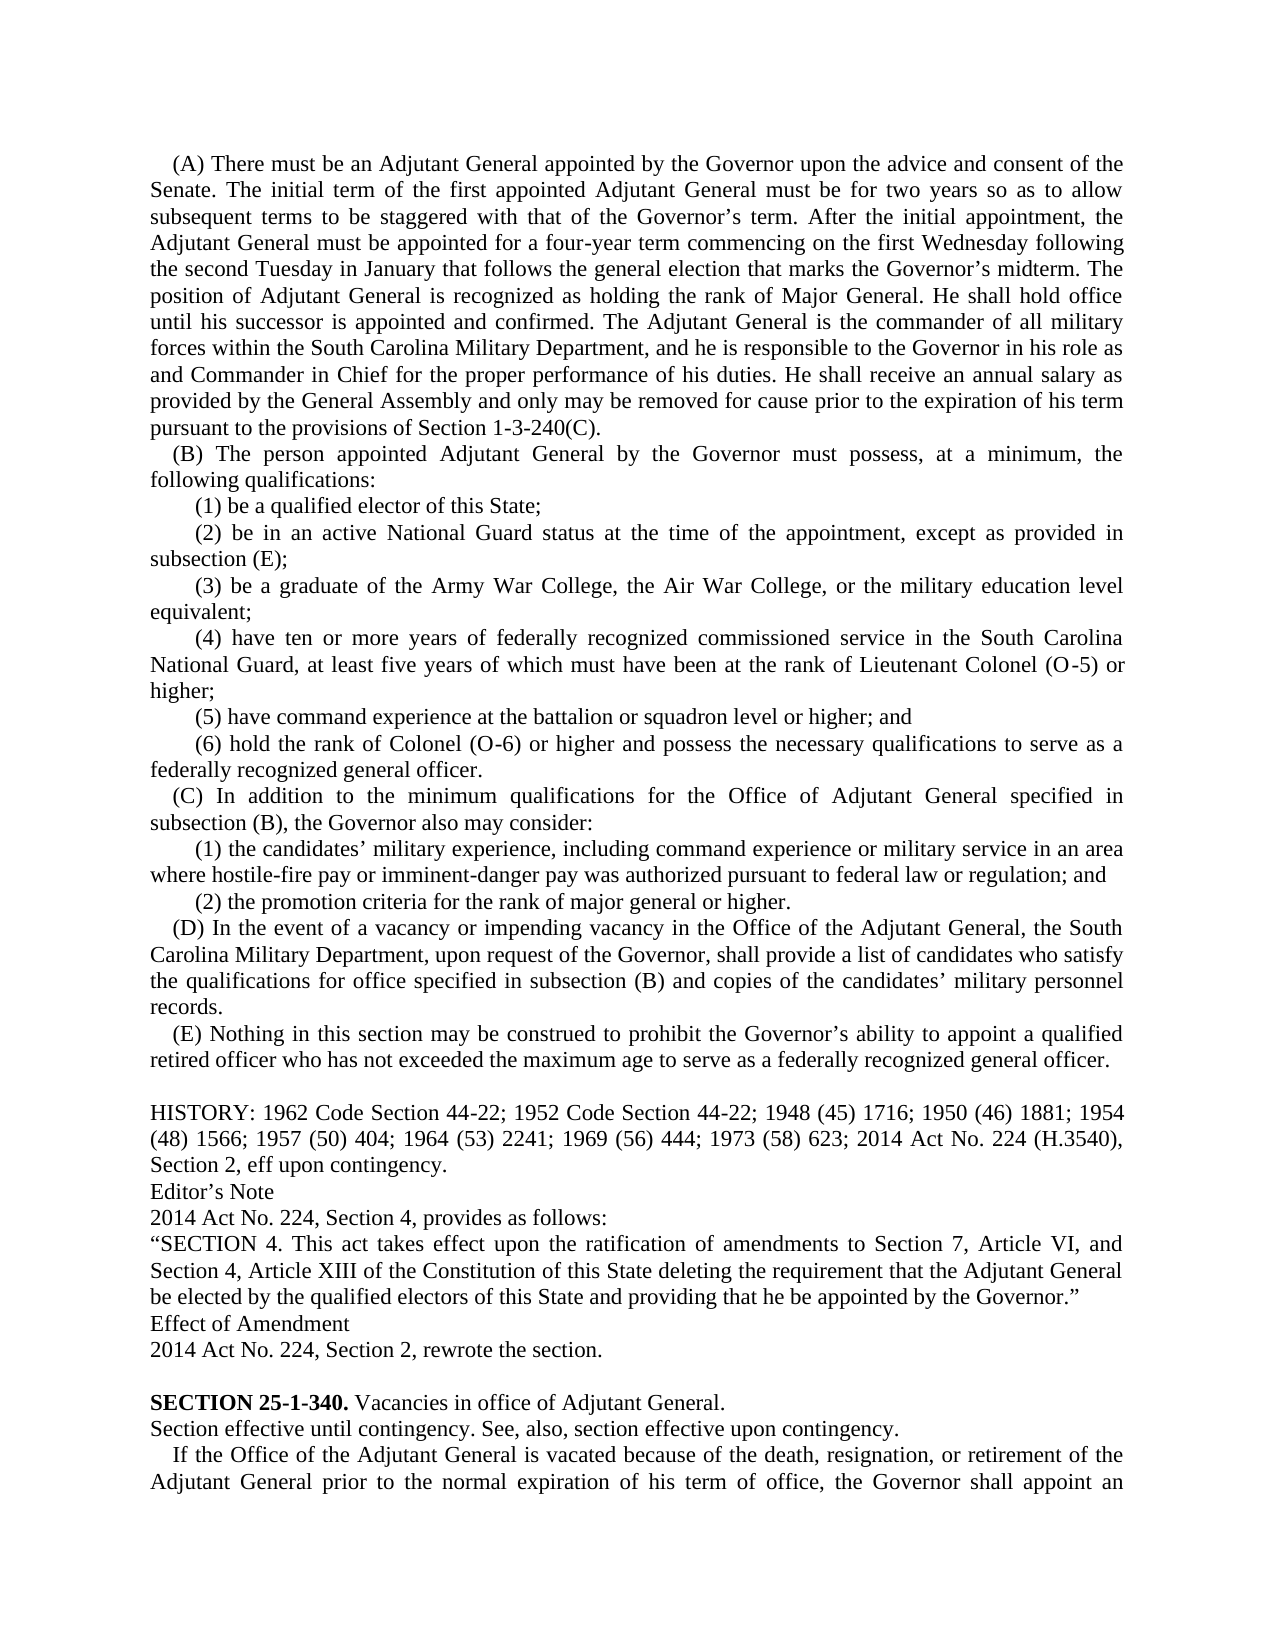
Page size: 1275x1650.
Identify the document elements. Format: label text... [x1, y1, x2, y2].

text (5) have command experience at the battalion or squadron level or higher; and [150, 703, 1125, 730]
text 2014 Act No. 224, Section 4, provides as follows: [150, 1204, 1125, 1231]
text (4) have ten or more years of federally recognized commissioned service in the South Carolina National Guard, at least five years of which must have been at the rank of Lieutenant Colonel (O-5) or higher; [150, 624, 1125, 703]
text (B) The person appointed Adjutant General by the Governor must possess, at a minimum, the following qualifications: [150, 440, 1125, 493]
text Section effective until contingency. See, also, section effective upon contingency. [150, 1415, 1125, 1441]
text 2014 Act No. 224, Section 2, rewrote the section. [150, 1336, 1125, 1362]
text (D) In the event of a vacancy or impending vacancy in the Office of the Adjutant General, the South Carolina Military Department, upon request of the Governor, shall provide a list of candidates who satisfy the qualifications for office specified in subsection (B) and copies of the candidates’ military personnel records. [150, 914, 1125, 1020]
text (E) Nothing in this section may be construed to prohibit the Governor’s ability to appoint a qualified retired officer who has not exceeded the maximum age to serve as a federally recognized general officer. [150, 1020, 1125, 1072]
text “SECTION 4. This act takes effect upon the ratification of amendments to Section 7, Article VI, and Section 4, Article XIII of the Constitution of this State deleting the requirement that the Adjutant General be elected by the qualified electors of this State and providing that he be appointed by the Governor.” [150, 1231, 1125, 1309]
text (6) hold the rank of Colonel (O-6) or higher and possess the necessary qualifications to serve as a federally recognized general officer. [150, 730, 1125, 782]
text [150, 1441, 1125, 1494]
text HISTORY: 1962 Code Section 44-22; 1952 Code Section 44-22; 1948 (45) 1716; 1950 (46) 1881; 1954 (48) 1566; 1957 (50) 404; 1964 (53) 2241; 1969 (56) 444; 1973 (58) 623; 2014 Act No. 224 (H.3540), Section 2, eff upon contingency. [150, 1099, 1125, 1178]
text (2) the promotion criteria for the rank of major general or higher. [150, 888, 1125, 914]
text (C) In addition to the minimum qualifications for the Office of Adjutant General specified in subsection (B), the Governor also may consider: [150, 782, 1125, 835]
text (1) the candidates’ military experience, including command experience or military service in an area where hostile-fire pay or imminent-danger pay was authorized pursuant to federal law or regulation; and [150, 835, 1125, 888]
text (1) be a qualified elector of this State; [150, 493, 1125, 519]
text Editor’s Note [150, 1178, 1125, 1204]
text (A) There must be an Adjutant General appointed by the Governor upon the advice and consent of the Senate. The initial term of the first appointed Adjutant General must be for two years so as to allow subsequent terms to be staggered with that of the Governor’s term. After the initial appointment, the Adjutant General must be appointed for a four-year term commencing on the first Wednesday following the second Tuesday in January that follows the general election that marks the Governor’s midterm. The position of Adjutant General is recognized as holding the rank of Major General. He shall hold office until his successor is appointed and confirmed. The Adjutant General is the commander of all military forces within the South Carolina Military Department, and he is responsible to the Governor in his role as and Commander in Chief for the proper performance of his duties. He shall receive an annual salary as provided by the General Assembly and only may be removed for cause prior to the expiration of his term pursuant to the provisions of Section 1-3-240(C). [150, 150, 1125, 440]
text (2) be in an active National Guard status at the time of the appointment, except as provided in subsection (E); [150, 519, 1125, 572]
text (3) be a graduate of the Army War College, the Air War College, or the military education level equivalent; [150, 572, 1125, 624]
text SECTION 25-1-340. Vacancies in office of Adjutant General. [150, 1389, 1125, 1415]
text Effect of Amendment [150, 1309, 1125, 1336]
